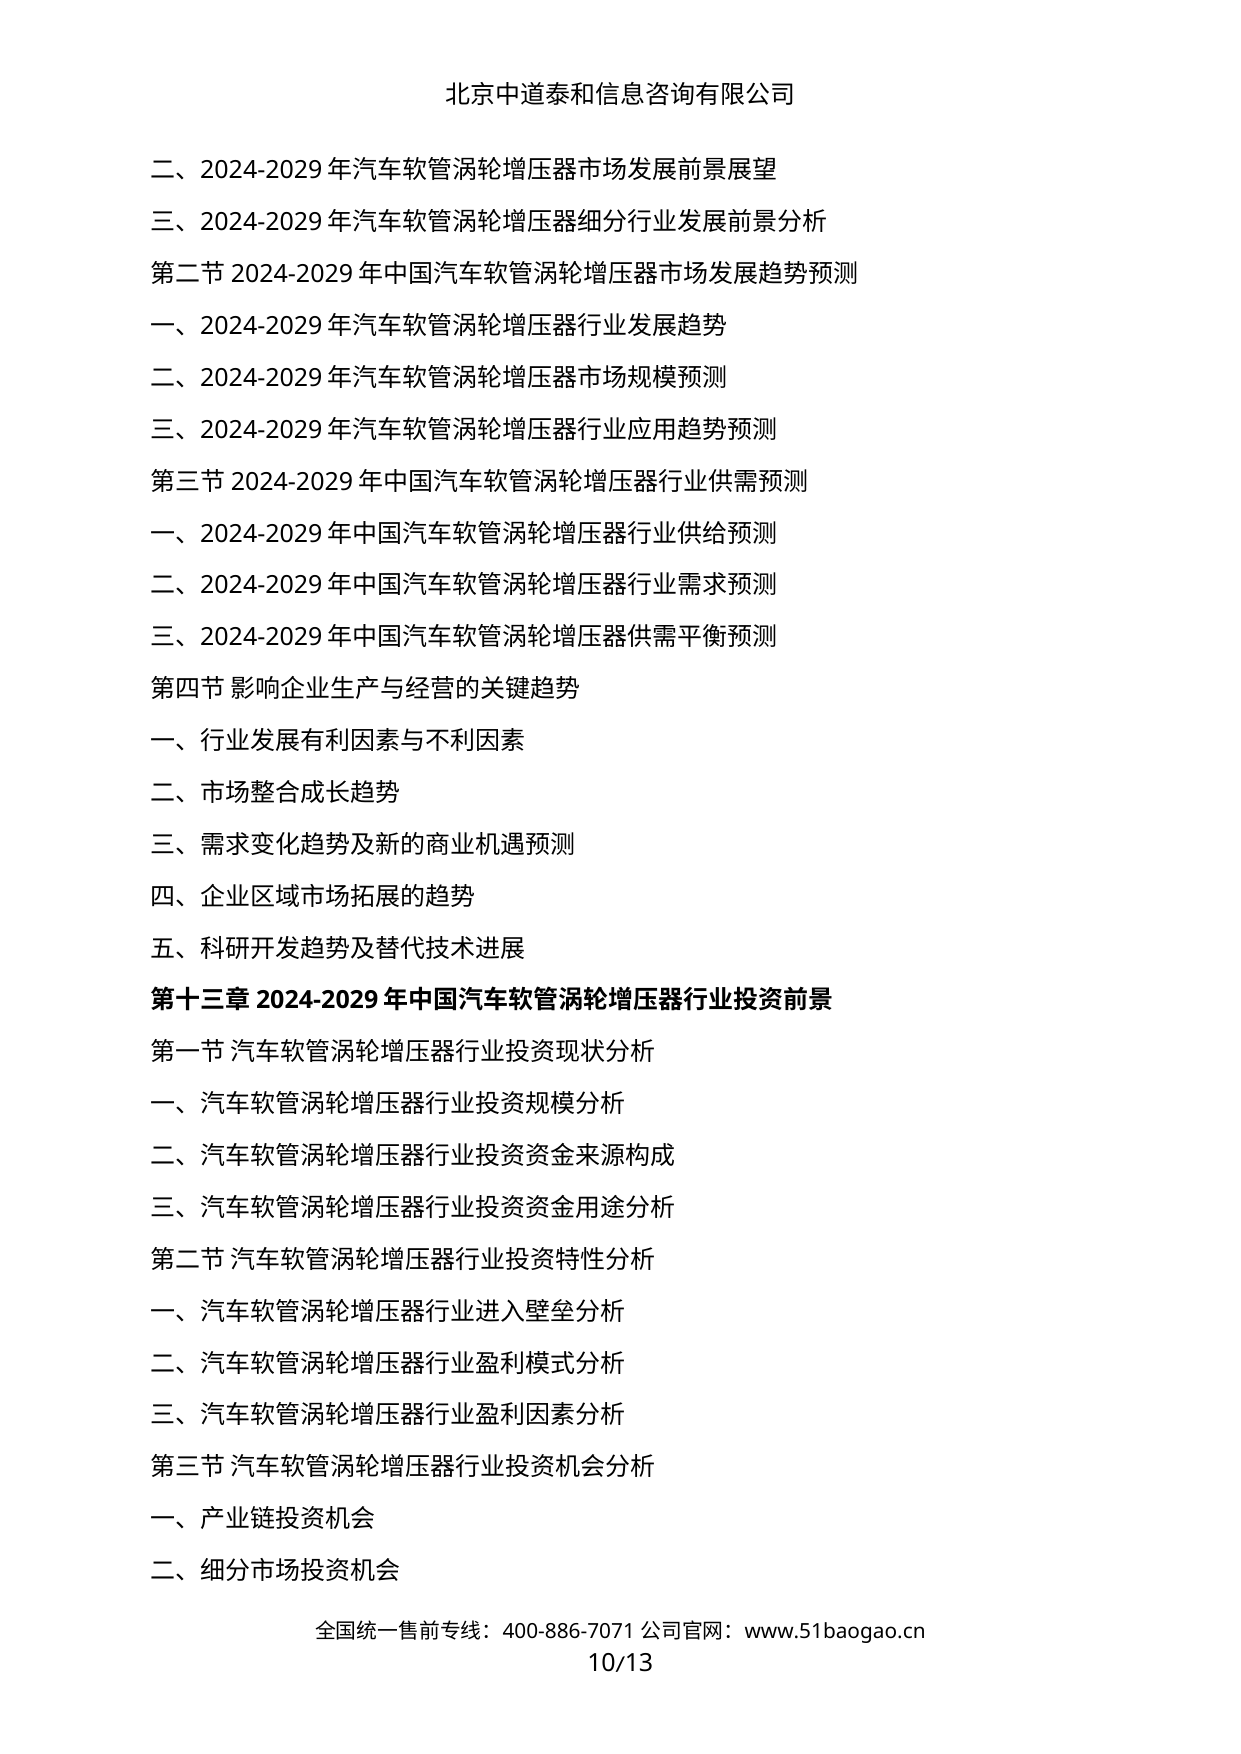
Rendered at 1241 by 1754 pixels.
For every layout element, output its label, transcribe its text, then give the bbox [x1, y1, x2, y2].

text 二、细分市场投资机会 [150, 1551, 1090, 1587]
text 第十三章 2024-2029年中国汽车软管涡轮增压器行业投资前景 [150, 980, 1090, 1016]
text 一、行业发展有利因素与不利因素 [150, 721, 1090, 757]
text 第一节 汽车软管涡轮增压器行业投资现状分析 [150, 1032, 1090, 1068]
text 四、企业区域市场拓展的趋势 [150, 876, 1090, 912]
text 三、2024-2029年中国汽车软管涡轮增压器供需平衡预测 [150, 617, 1090, 653]
text 一、2024-2029年汽车软管涡轮增压器行业发展趋势 [150, 306, 1090, 342]
text 三、汽车软管涡轮增压器行业投资资金用途分析 [150, 1187, 1090, 1224]
text 第二节 2024-2029年中国汽车软管涡轮增压器市场发展趋势预测 [150, 254, 1090, 290]
text 二、汽车软管涡轮增压器行业盈利模式分析 [150, 1343, 1090, 1379]
text 一、汽车软管涡轮增压器行业进入壁垒分析 [150, 1291, 1090, 1327]
text 三、2024-2029年汽车软管涡轮增压器行业应用趋势预测 [150, 409, 1090, 446]
text 第三节 2024-2029年中国汽车软管涡轮增压器行业供需预测 [150, 461, 1090, 497]
text 第二节 汽车软管涡轮增压器行业投资特性分析 [150, 1239, 1090, 1276]
text 第四节 影响企业生产与经营的关键趋势 [150, 669, 1090, 705]
text 二、2024-2029年中国汽车软管涡轮增压器行业需求预测 [150, 565, 1090, 601]
text 三、需求变化趋势及新的商业机遇预测 [150, 824, 1090, 861]
text 第三节 汽车软管涡轮增压器行业投资机会分析 [150, 1447, 1090, 1483]
text 三、2024-2029年汽车软管涡轮增压器细分行业发展前景分析 [150, 202, 1090, 238]
text 一、产业链投资机会 [150, 1499, 1090, 1535]
text 二、市场整合成长趋势 [150, 772, 1090, 809]
text 三、汽车软管涡轮增压器行业盈利因素分析 [150, 1395, 1090, 1431]
text 二、2024-2029年汽车软管涡轮增压器市场发展前景展望 [150, 150, 1090, 186]
text 一、2024-2029年中国汽车软管涡轮增压器行业供给预测 [150, 513, 1090, 549]
text 二、2024-2029年汽车软管涡轮增压器市场规模预测 [150, 357, 1090, 394]
text 一、汽车软管涡轮增压器行业投资规模分析 [150, 1084, 1090, 1120]
text 二、汽车软管涡轮增压器行业投资资金来源构成 [150, 1136, 1090, 1172]
text 五、科研开发趋势及替代技术进展 [150, 928, 1090, 964]
